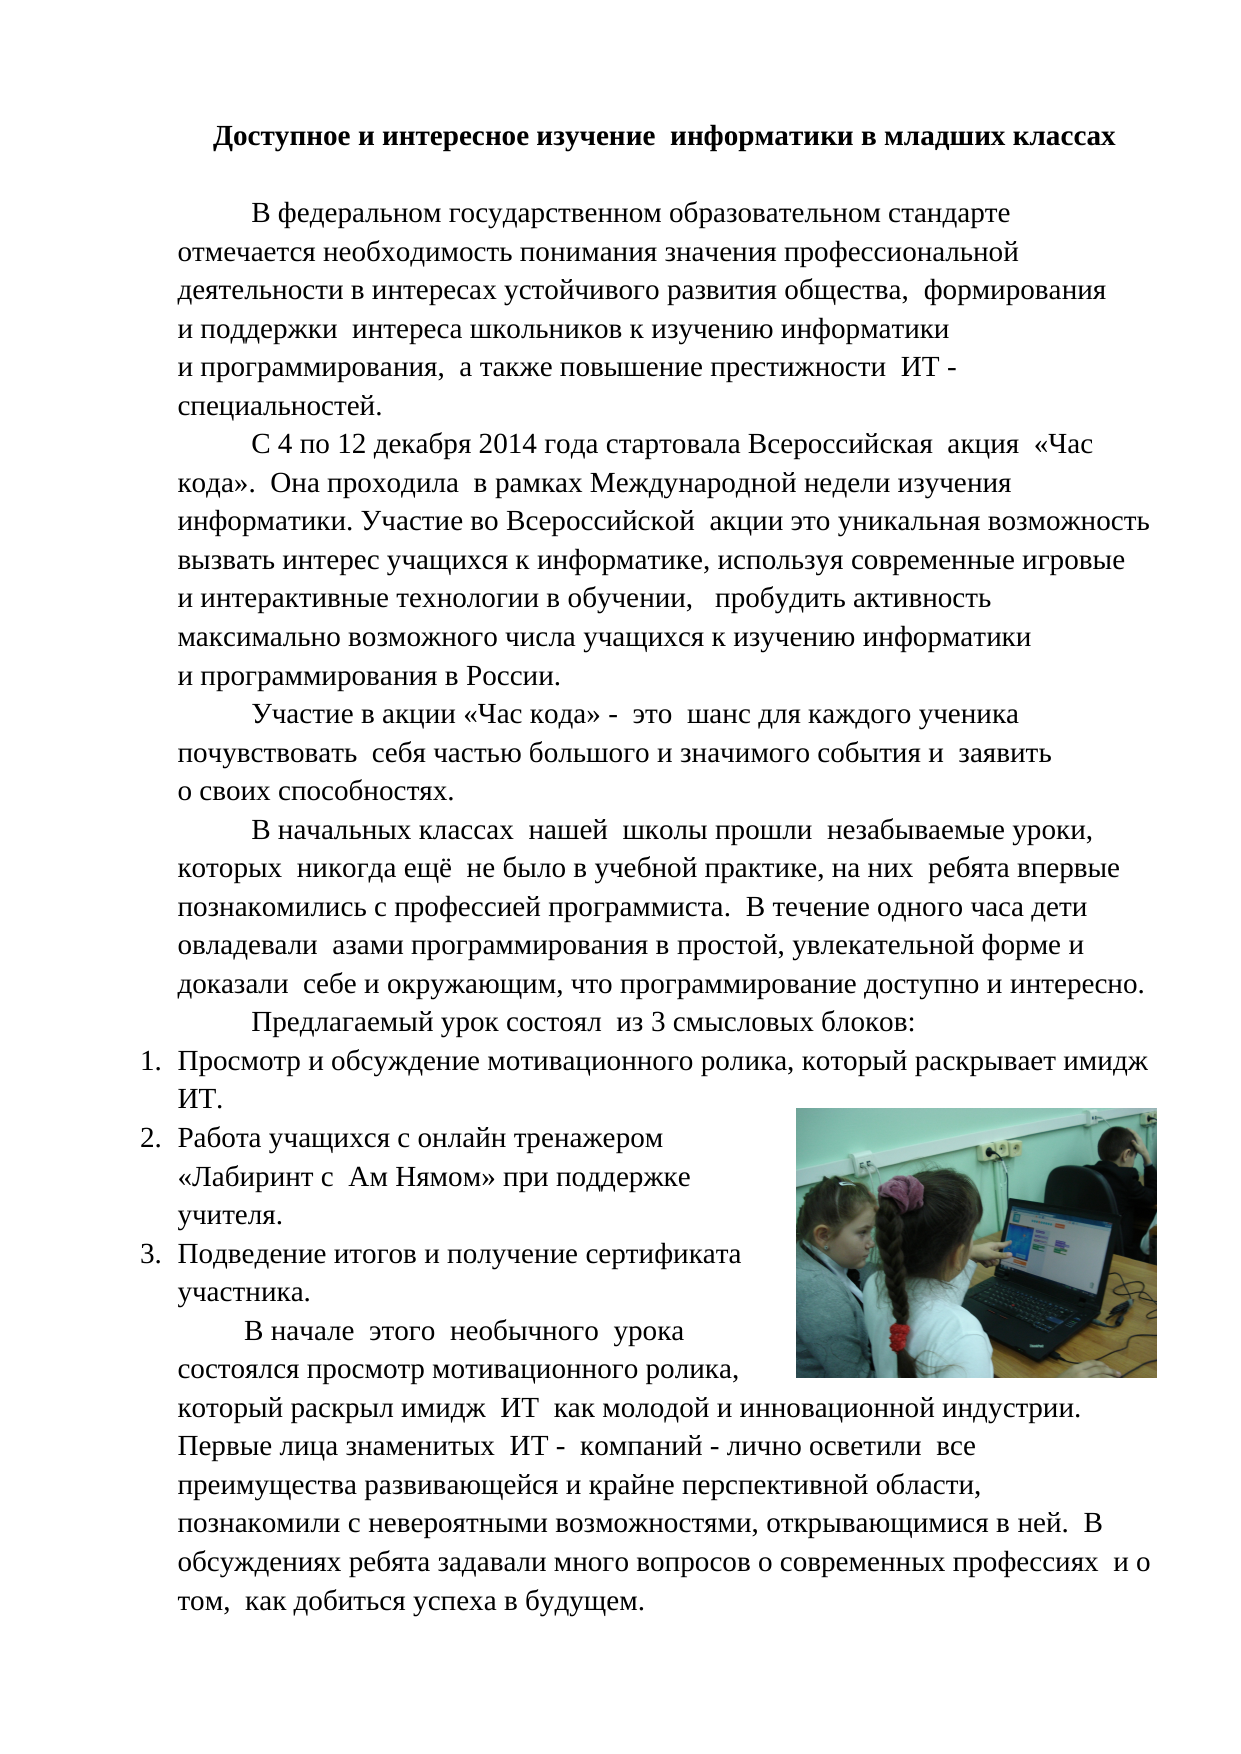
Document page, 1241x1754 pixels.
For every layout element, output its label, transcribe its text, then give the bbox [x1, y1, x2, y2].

text Предлагаемый урок состоял из 3 смысловых блоков: [177, 1004, 1152, 1038]
text В федеральном государственном образовательном стандарте отмечается необходимость понимания значения профессиональной деятельности в интересах устойчивого развития общества, формирования и поддержки интереса школьников к изучению информатики и программирования, а также повышение престижности ИТ - специальностей. [177, 195, 1152, 421]
picture [796, 1108, 1157, 1378]
list Просмотр и обсуждение мотивационного ролика, который раскрывает имидж ИТ. [140, 1043, 1152, 1115]
text С 4 по 12 декабря 2014 года стартовала Всероссийская акция «Час кода». Она проходила в рамках Международной недели изучения информатики. Участие во Всероссийской акции это уникальная возможность вызвать интерес учащихся к информатике, используя современные игровые и интерактивные технологии в обучении, пробудить активность максимально возможного числа учащихся к изучению информатики и программирования в России. [177, 426, 1152, 691]
text В начале этого необычного урока состоялся просмотр мотивационного ролика, который раскрыл имидж ИТ как молодой и инновационной индустрии. Первые лица знаменитых ИТ - компаний - лично осветили все преимущества развивающейся и крайне перспективной области, познакомили с невероятными возможностями, открывающимися в ней. В обсуждениях ребята задавали много вопросов о современных профессиях и о том, как добиться успеха в будущем. [177, 1313, 1152, 1616]
text В начальных классах нашей школы прошли незабываемые уроки, которых никогда ещё не было в учебной практике, на них ребята впервые познакомились с профессией программиста. В течение одного часа дети овладевали азами программирования в простой, увлекательной форме и доказали себе и окружающим, что программирование доступно и интересно. [177, 812, 1152, 999]
text Доступное и интересное изучение информатики в младших классах [177, 118, 1152, 152]
text Участие в акции «Час кода» - это шанс для каждого ученика почувствовать себя частью большого и значимого события и заявить о своих способностях. [177, 696, 1152, 807]
list Работа учащихся с онлайн тренажером «Лабиринт с Ам Нямом» при поддержке учителя. [140, 1120, 796, 1231]
list Подведение итогов и получение сертификата участника. [140, 1236, 796, 1308]
